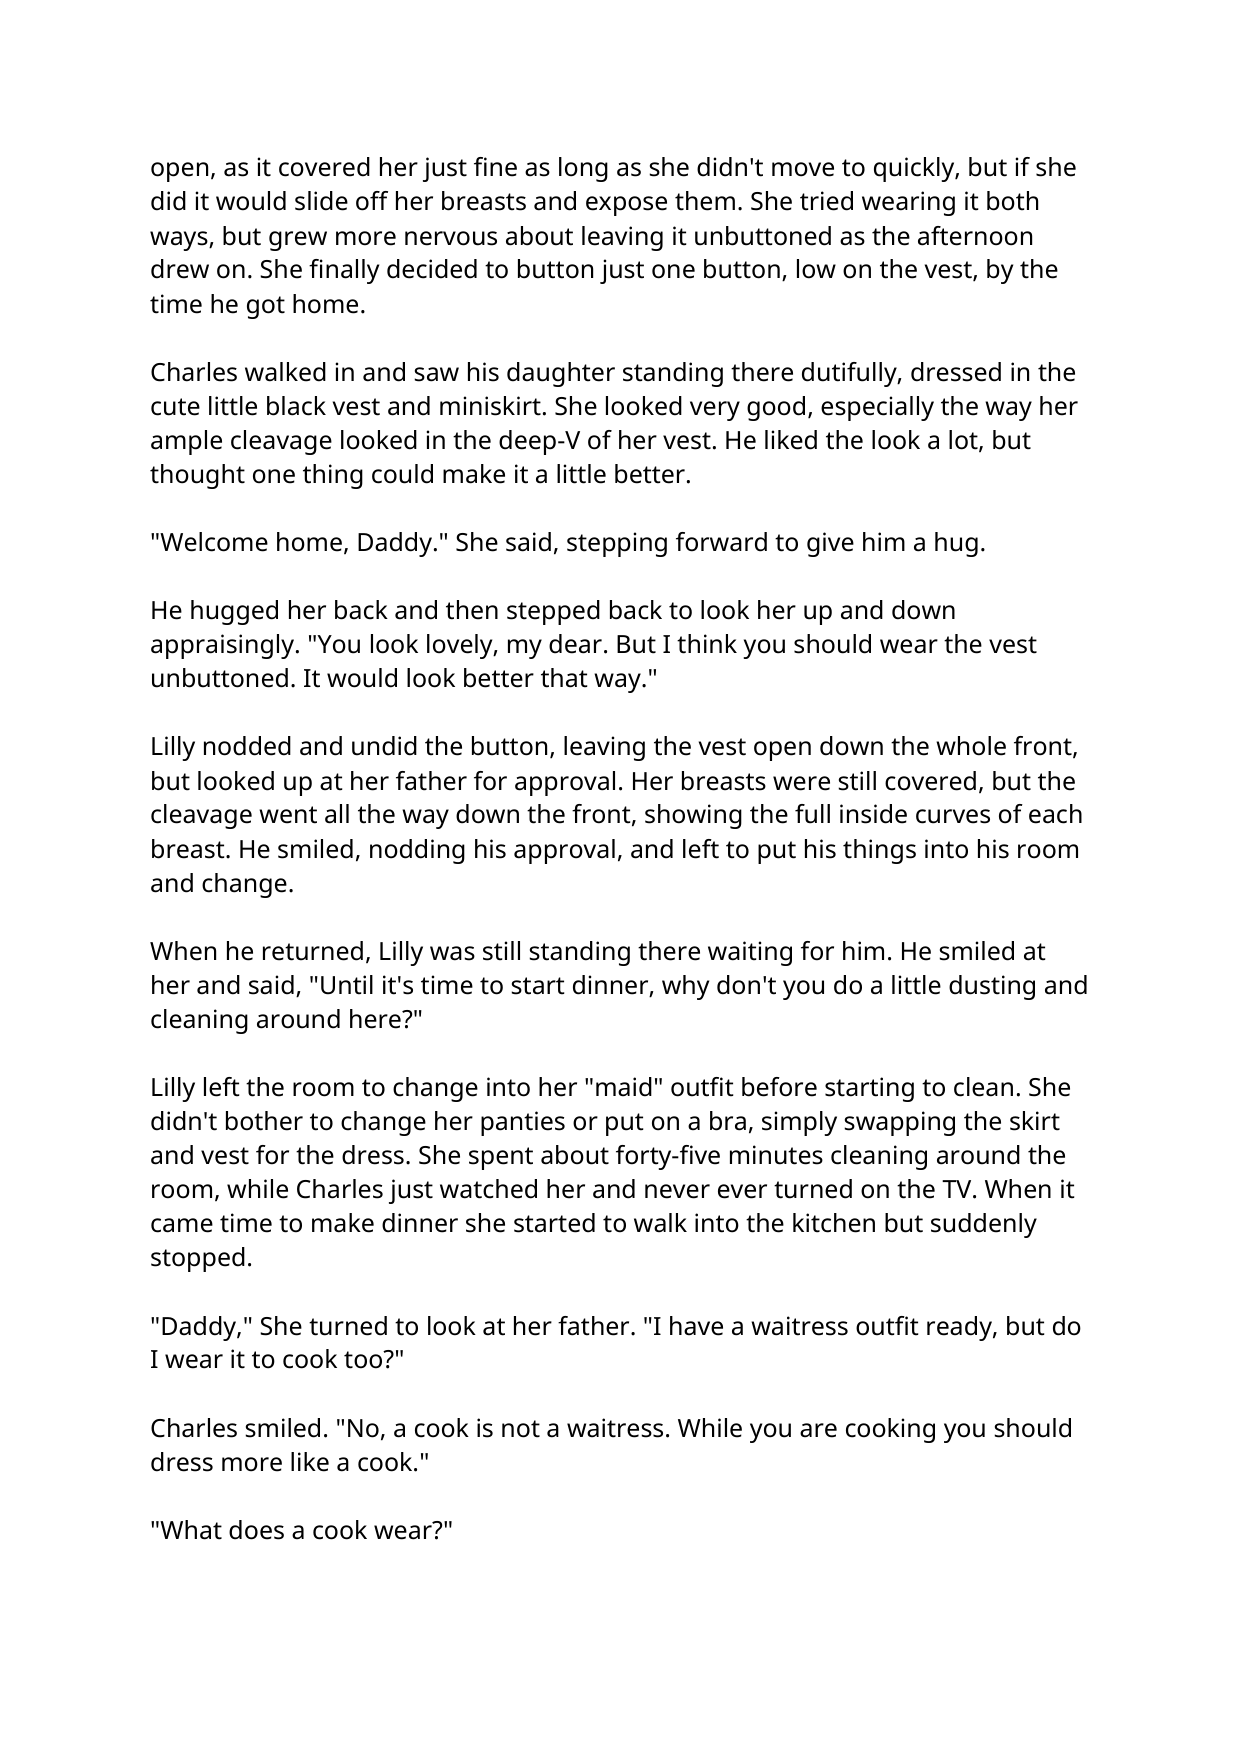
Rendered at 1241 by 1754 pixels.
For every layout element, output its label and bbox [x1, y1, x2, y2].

text [150, 150, 1090, 1581]
